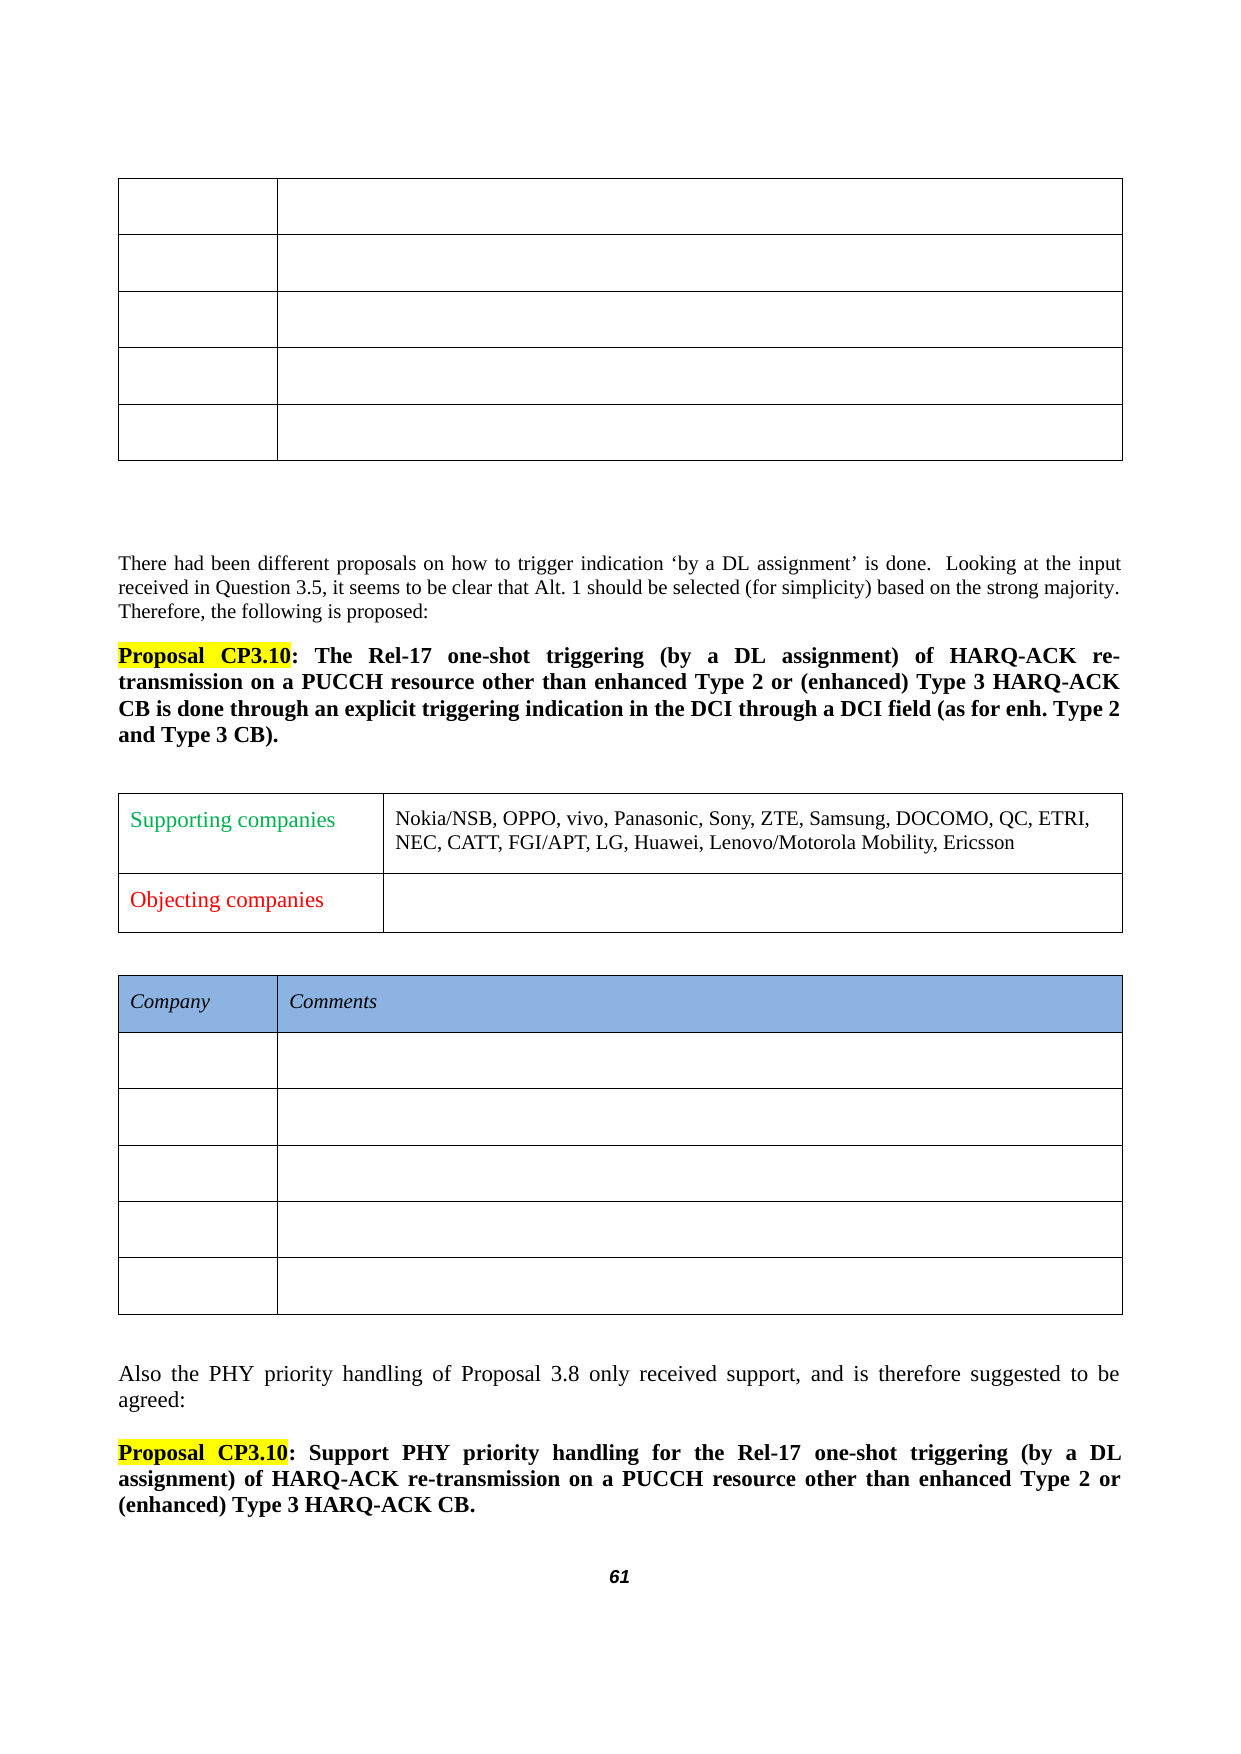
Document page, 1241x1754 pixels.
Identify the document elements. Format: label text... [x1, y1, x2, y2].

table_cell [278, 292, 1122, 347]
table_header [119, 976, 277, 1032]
list Proposal CP3.10: Support PHY priority handling for the Rel-17 one-shot triggering (by a DL assignment) of HARQ-ACK re-transmission on a PUCCH resource other than enhanced Type 2 or (enhanced) Type 3 HARQ-ACK CB. [118, 1439, 1122, 1518]
list Also the PHY priority handling of Proposal 3.8 only received support, and is therefore suggested to be agreed: [118, 1360, 1122, 1412]
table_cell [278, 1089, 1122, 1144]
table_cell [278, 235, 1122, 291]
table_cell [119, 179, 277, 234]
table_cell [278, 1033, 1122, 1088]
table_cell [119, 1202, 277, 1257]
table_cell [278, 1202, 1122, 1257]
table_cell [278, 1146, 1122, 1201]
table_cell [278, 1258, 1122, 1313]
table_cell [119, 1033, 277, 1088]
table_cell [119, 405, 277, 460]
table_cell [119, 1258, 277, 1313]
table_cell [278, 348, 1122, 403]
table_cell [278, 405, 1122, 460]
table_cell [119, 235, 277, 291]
list Proposal CP3.10: The Rel-17 one-shot triggering (by a DL assignment) of HARQ-ACK re-transmission on a PUCCH resource other than enhanced Type 2 or (enhanced) Type 3 HARQ-ACK CB is done through an explicit triggering indication in the DCI through a DCI field (as for enh. Type 2 and Type 3 CB). [118, 642, 1122, 747]
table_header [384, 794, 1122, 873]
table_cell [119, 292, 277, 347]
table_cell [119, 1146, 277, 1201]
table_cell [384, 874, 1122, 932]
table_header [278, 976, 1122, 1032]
text There had been different proposals on how to trigger indication ‘by a DL assignment’ is done. Looking at the input received in Question 3.5, it seems to be clear that Alt. 1 should be selected (for simplicity) based on the strong majority. Therefore, the following is proposed: [118, 551, 1122, 623]
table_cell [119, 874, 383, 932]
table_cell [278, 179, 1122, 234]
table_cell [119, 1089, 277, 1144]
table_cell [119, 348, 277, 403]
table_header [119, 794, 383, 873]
